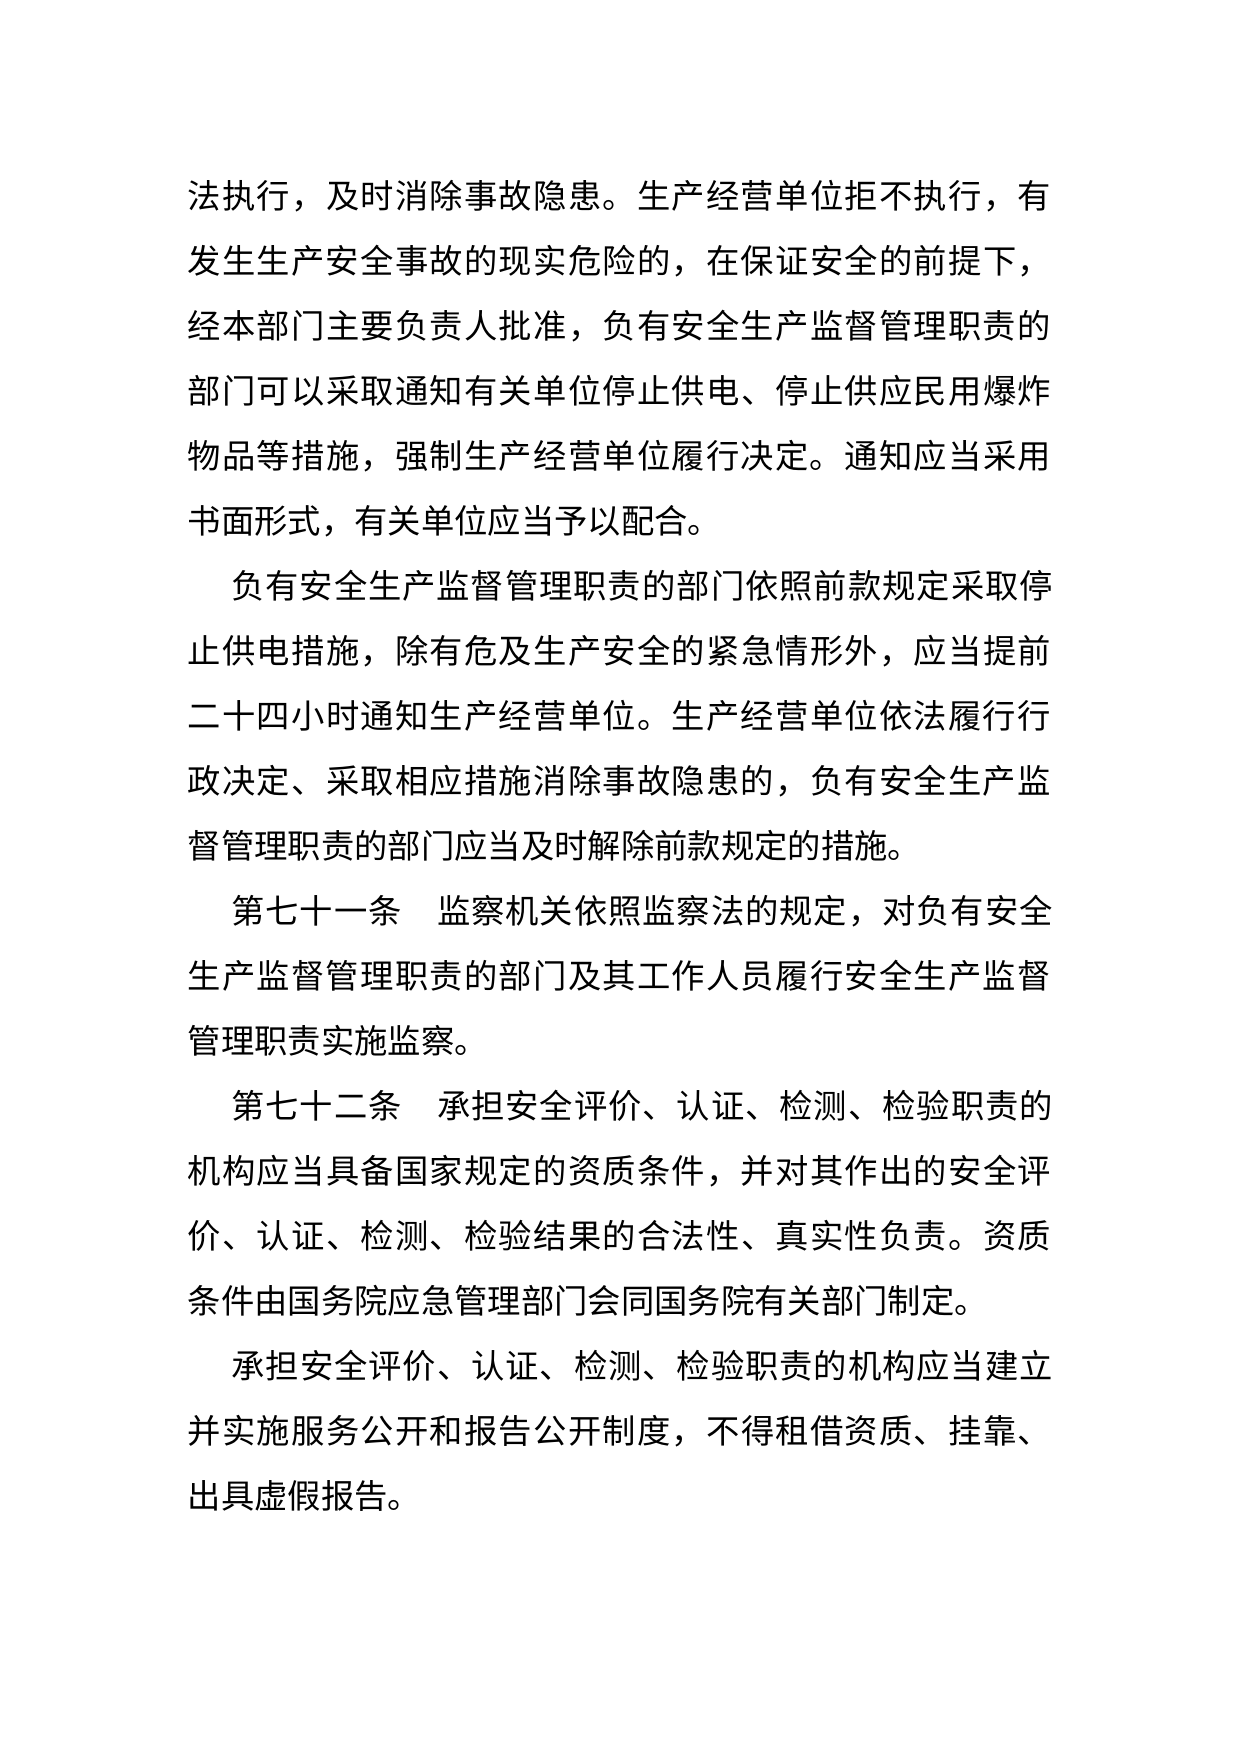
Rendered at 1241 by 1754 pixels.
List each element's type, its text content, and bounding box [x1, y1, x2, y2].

text 第七十二条 承担安全评价、认证、检测、检验职责的机构应当具备国家规定的资质条件，并对其作出的安全评价、认证、检测、检验结果的合法性、真实性负责。资质条件由国务院应急管理部门会同国务院有关部门制定。 [187, 1072, 1053, 1332]
text 负有安全生产监督管理职责的部门依照前款规定采取停止供电措施，除有危及生产安全的紧急情形外，应当提前二十四小时通知生产经营单位。生产经营单位依法履行行政决定、采取相应措施消除事故隐患的，负有安全生产监督管理职责的部门应当及时解除前款规定的措施。 [187, 552, 1053, 877]
text 第七十一条 监察机关依照监察法的规定，对负有安全生产监督管理职责的部门及其工作人员履行安全生产监督管理职责实施监察。 [187, 877, 1053, 1072]
text 承担安全评价、认证、检测、检验职责的机构应当建立并实施服务公开和报告公开制度，不得租借资质、挂靠、出具虚假报告。 [187, 1332, 1053, 1527]
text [187, 162, 1053, 552]
